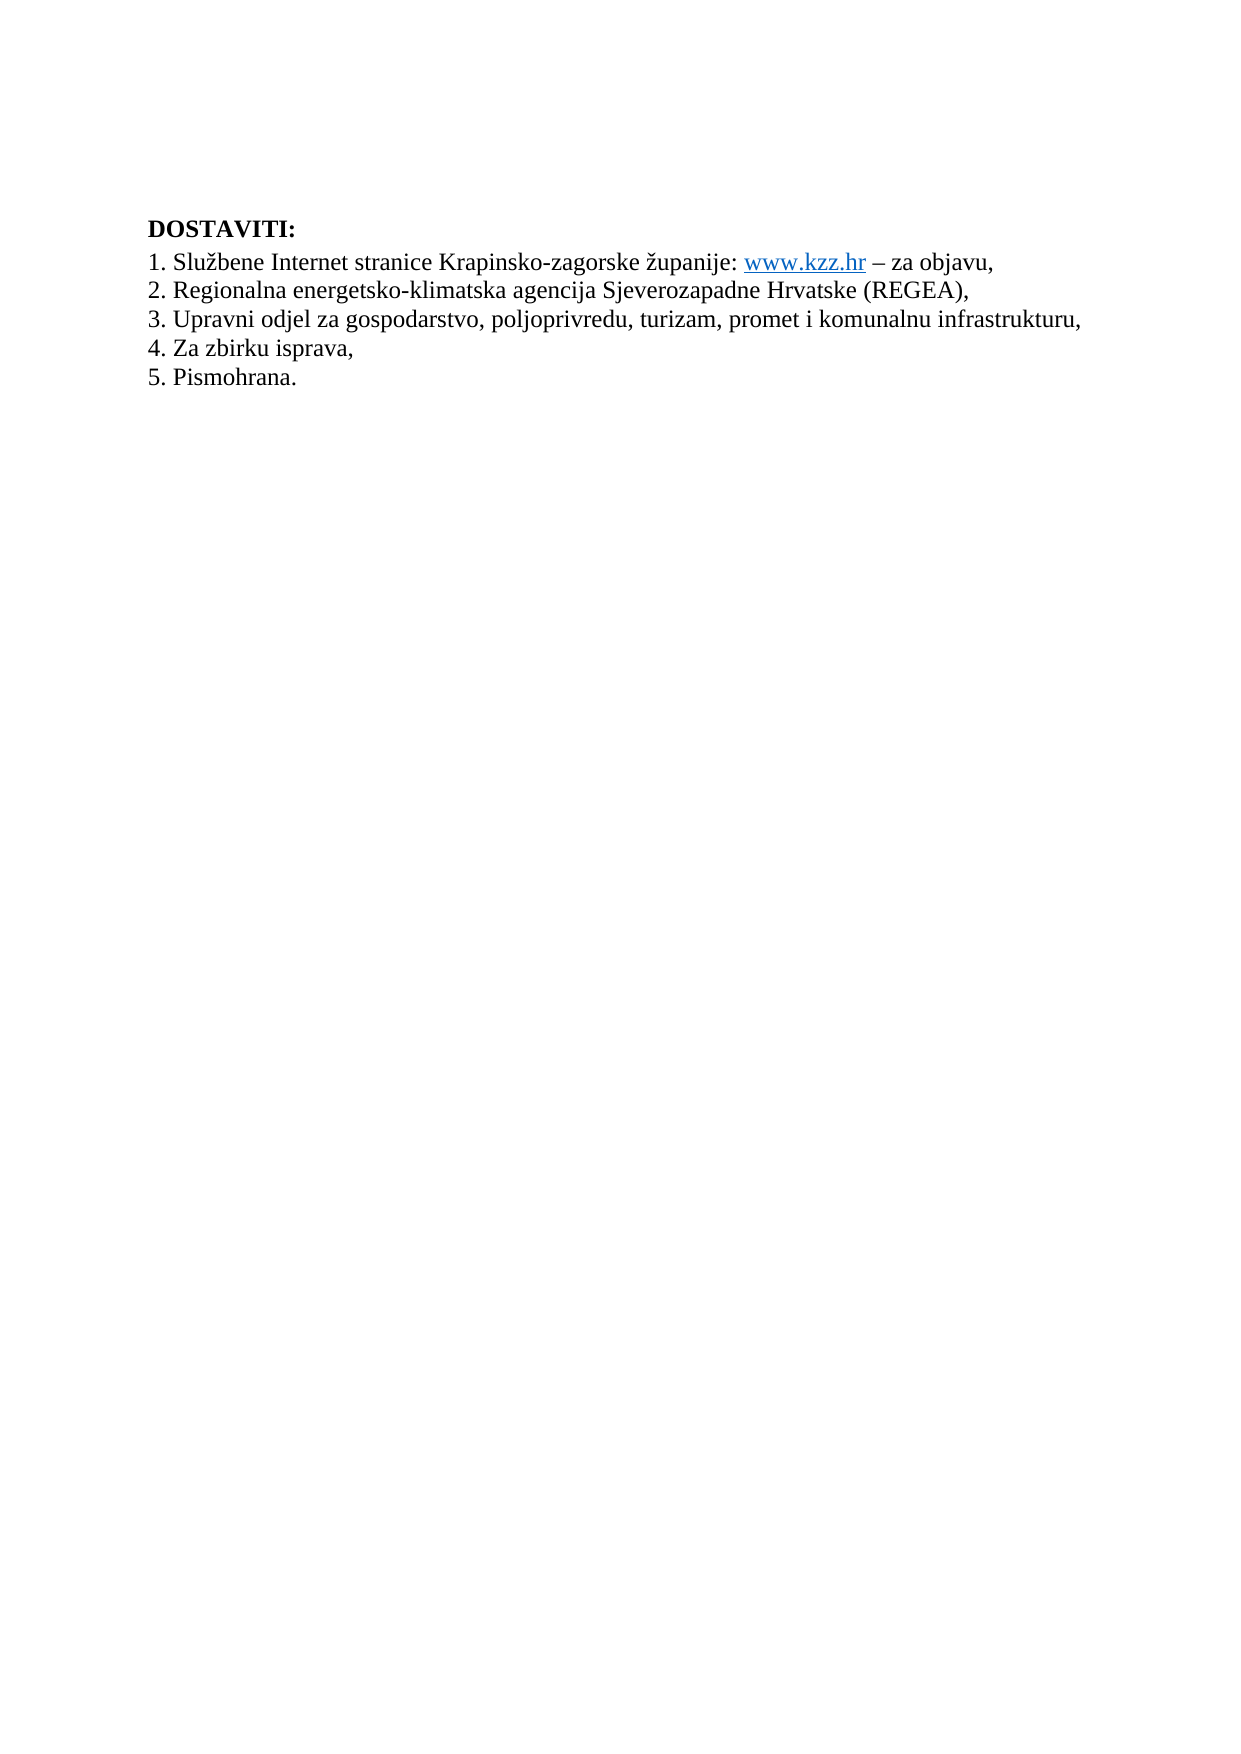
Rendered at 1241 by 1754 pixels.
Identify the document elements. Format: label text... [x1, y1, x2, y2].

text 1. Službene Internet stranice Krapinsko-zagorske županije: www.kzz.hr – za objavu, [148, 247, 1093, 275]
text DOSTAVITI: [148, 214, 1093, 242]
text 2. Regionalna energetsko-klimatska agencija Sjeverozapadne Hrvatske (REGEA), [148, 275, 1093, 304]
text 3. Upravni odjel za gospodarstvo, poljoprivredu, turizam, promet i komunalnu infrastrukturu, [148, 304, 1093, 333]
text 5. Pismohrana. [148, 362, 1093, 390]
text 4. Za zbirku isprava, [148, 333, 1093, 362]
